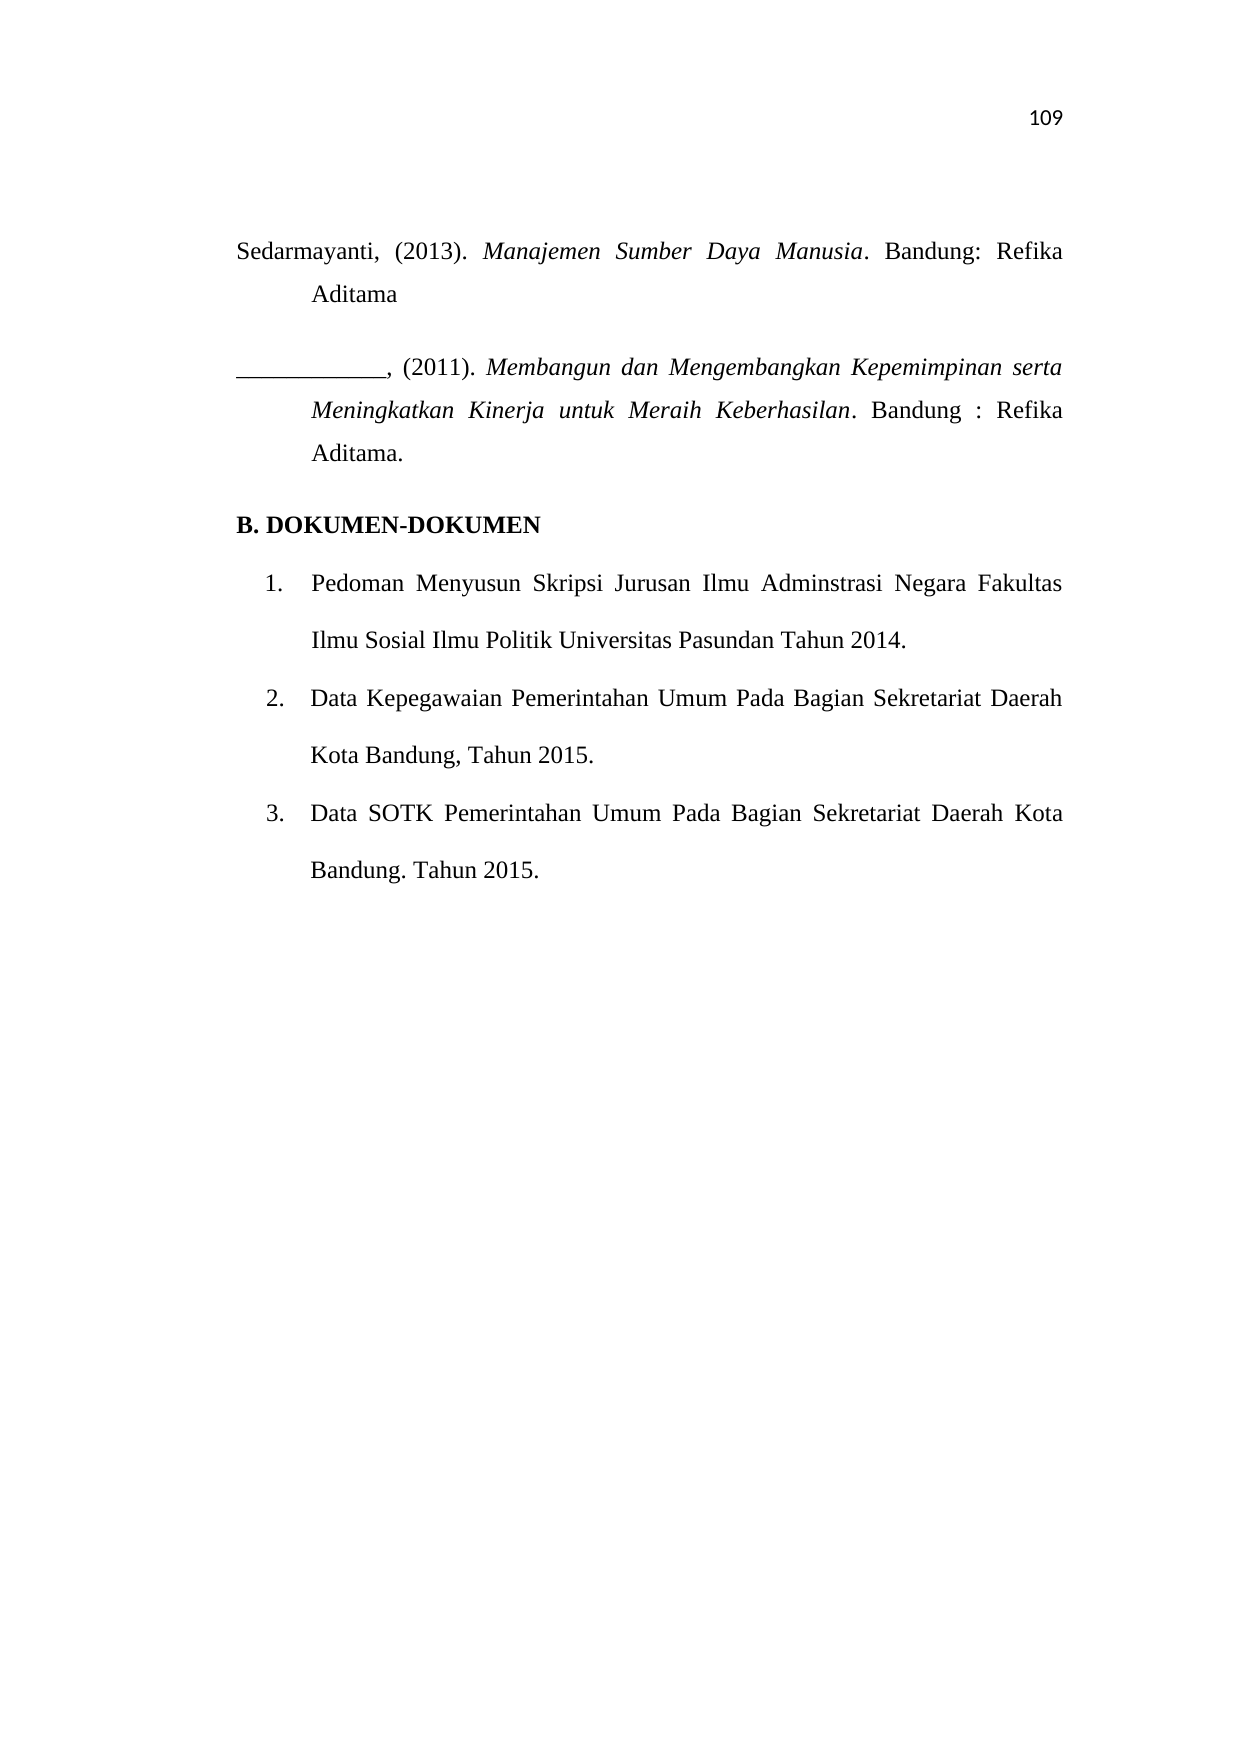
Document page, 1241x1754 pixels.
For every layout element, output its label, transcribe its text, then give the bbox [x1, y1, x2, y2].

list Data Kepegawaian Pemerintahan Umum Pada Bagian Sekretariat Daerah Kota Bandung, Tahun 2015. [266, 683, 1063, 769]
list DOKUMEN-DOKUMEN [236, 510, 1063, 539]
text ____________, (2011). Membangun dan Mengembangkan Kepemimpinan serta Meningkatkan Kinerja untuk Meraih Keberhasilan. Bandung : Refika Aditama. [236, 352, 1063, 467]
list Data SOTK Pemerintahan Umum Pada Bagian Sekretariat Daerah Kota Bandung. Tahun 2015. [266, 798, 1063, 884]
text Sedarmayanti, (2013). Manajemen Sumber Daya Manusia. Bandung: Refika Aditama [236, 236, 1063, 308]
list Pedoman Menyusun Skripsi Jurusan Ilmu Adminstrasi Negara Fakultas Ilmu Sosial Ilmu Politik Universitas Pasundan Tahun 2014. [264, 568, 1063, 654]
